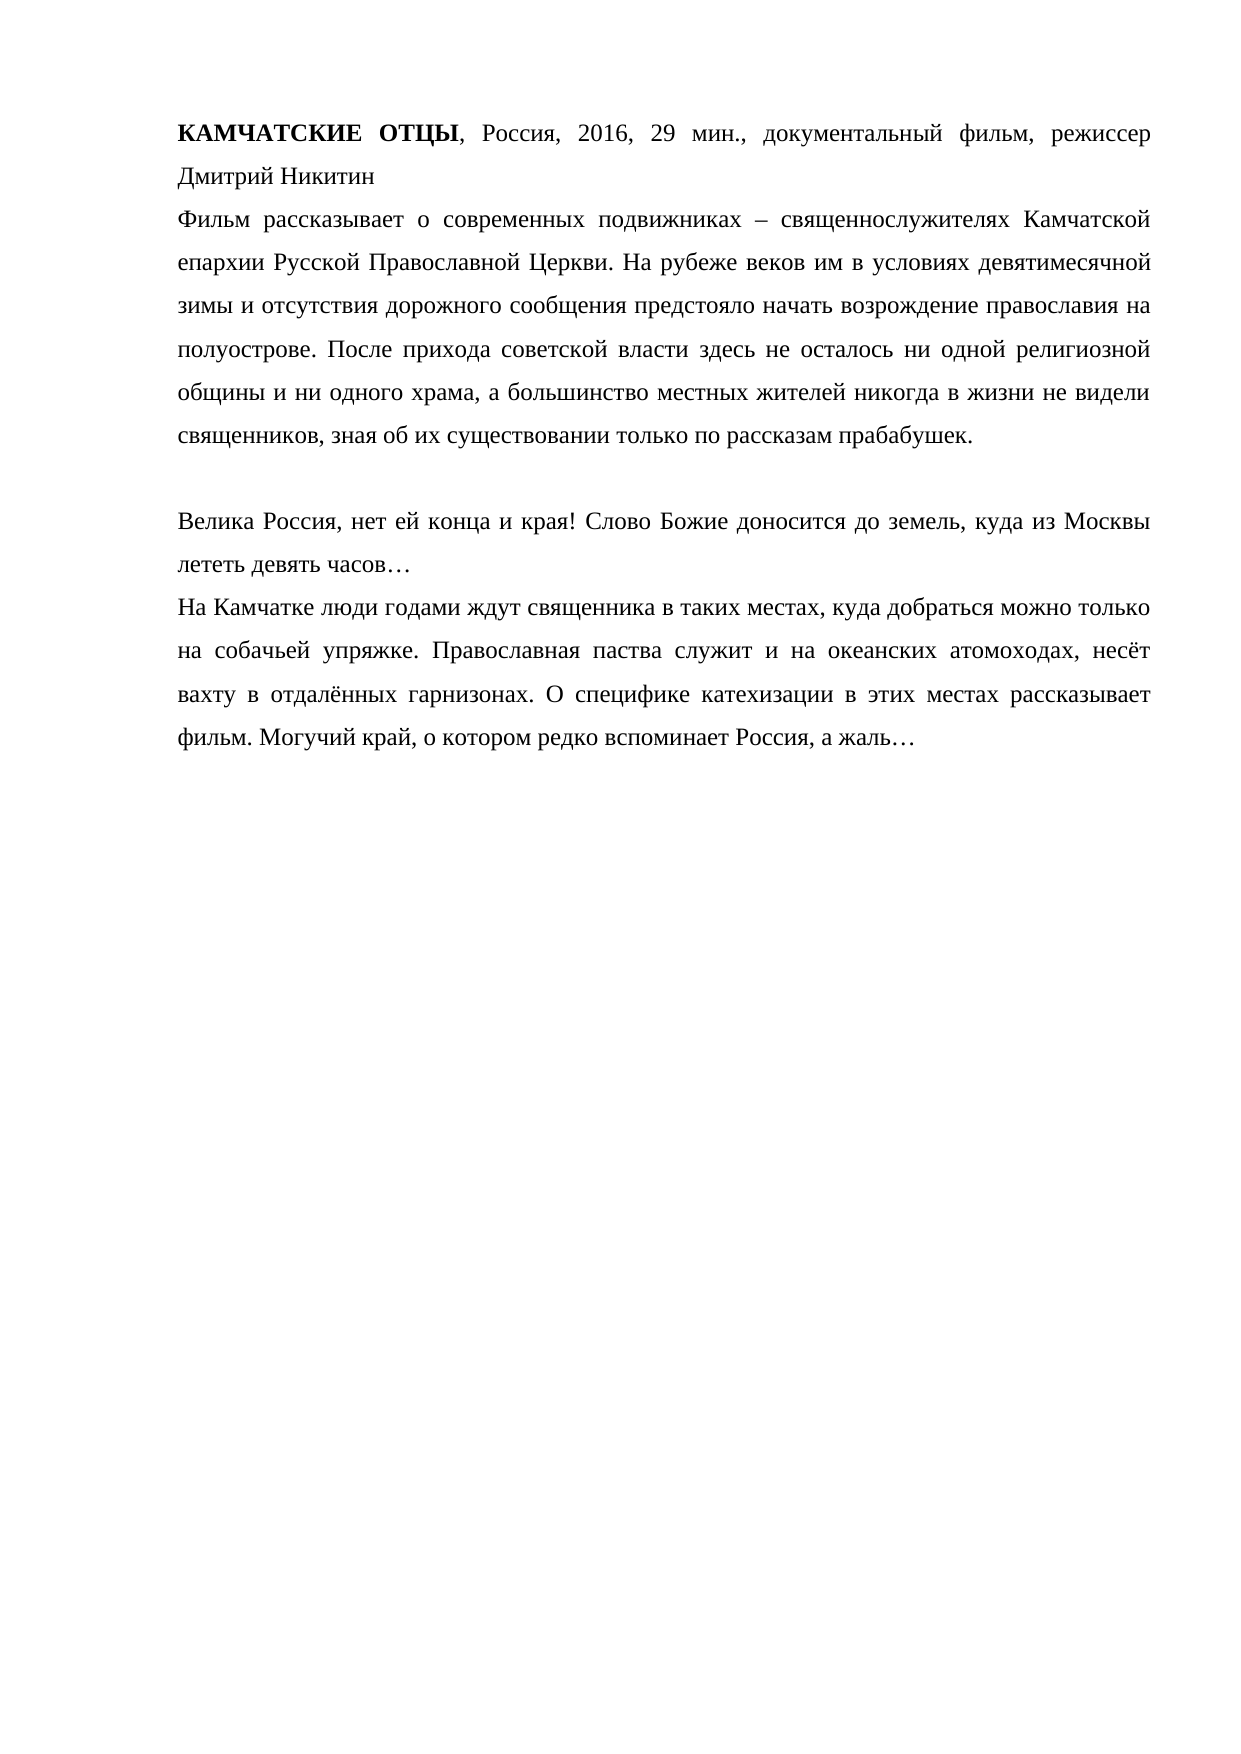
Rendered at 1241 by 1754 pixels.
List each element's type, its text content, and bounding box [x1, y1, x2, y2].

text Велика Россия, нет ей конца и края! Слово Божие доносится до земель, куда из Москвы лететь девять часов… [177, 506, 1152, 578]
text На Камчатке люди годами ждут священника в таких местах, куда добраться можно только на собачьей упряжке. Православная паства служит и на океанских атомоходах, несёт вахту в отдалённых гарнизонах. О специфике катехизации в этих местах рассказывает фильм. Могучий край, о котором редко вспоминает Россия, а жаль… [177, 592, 1152, 751]
text КАМЧАТСКИЕ ОТЦЫ, Россия, 2016, 29 мин., документальный фильм, режиссер Дмитрий Никитин [177, 118, 1152, 190]
text Фильм рассказывает о современных подвижниках – священнослужителях Камчатской епархии Русской Православной Церкви. На рубеже веков им в условиях девятимесячной зимы и отсутствия дорожного сообщения предстояло начать возрождение православия на полуострове. После прихода советской власти здесь не осталось ни одной религиозной общины и ни одного храма, а большинство местных жителей никогда в жизни не видели священников, зная об их существовании только по рассказам прабабушек. [177, 204, 1152, 449]
